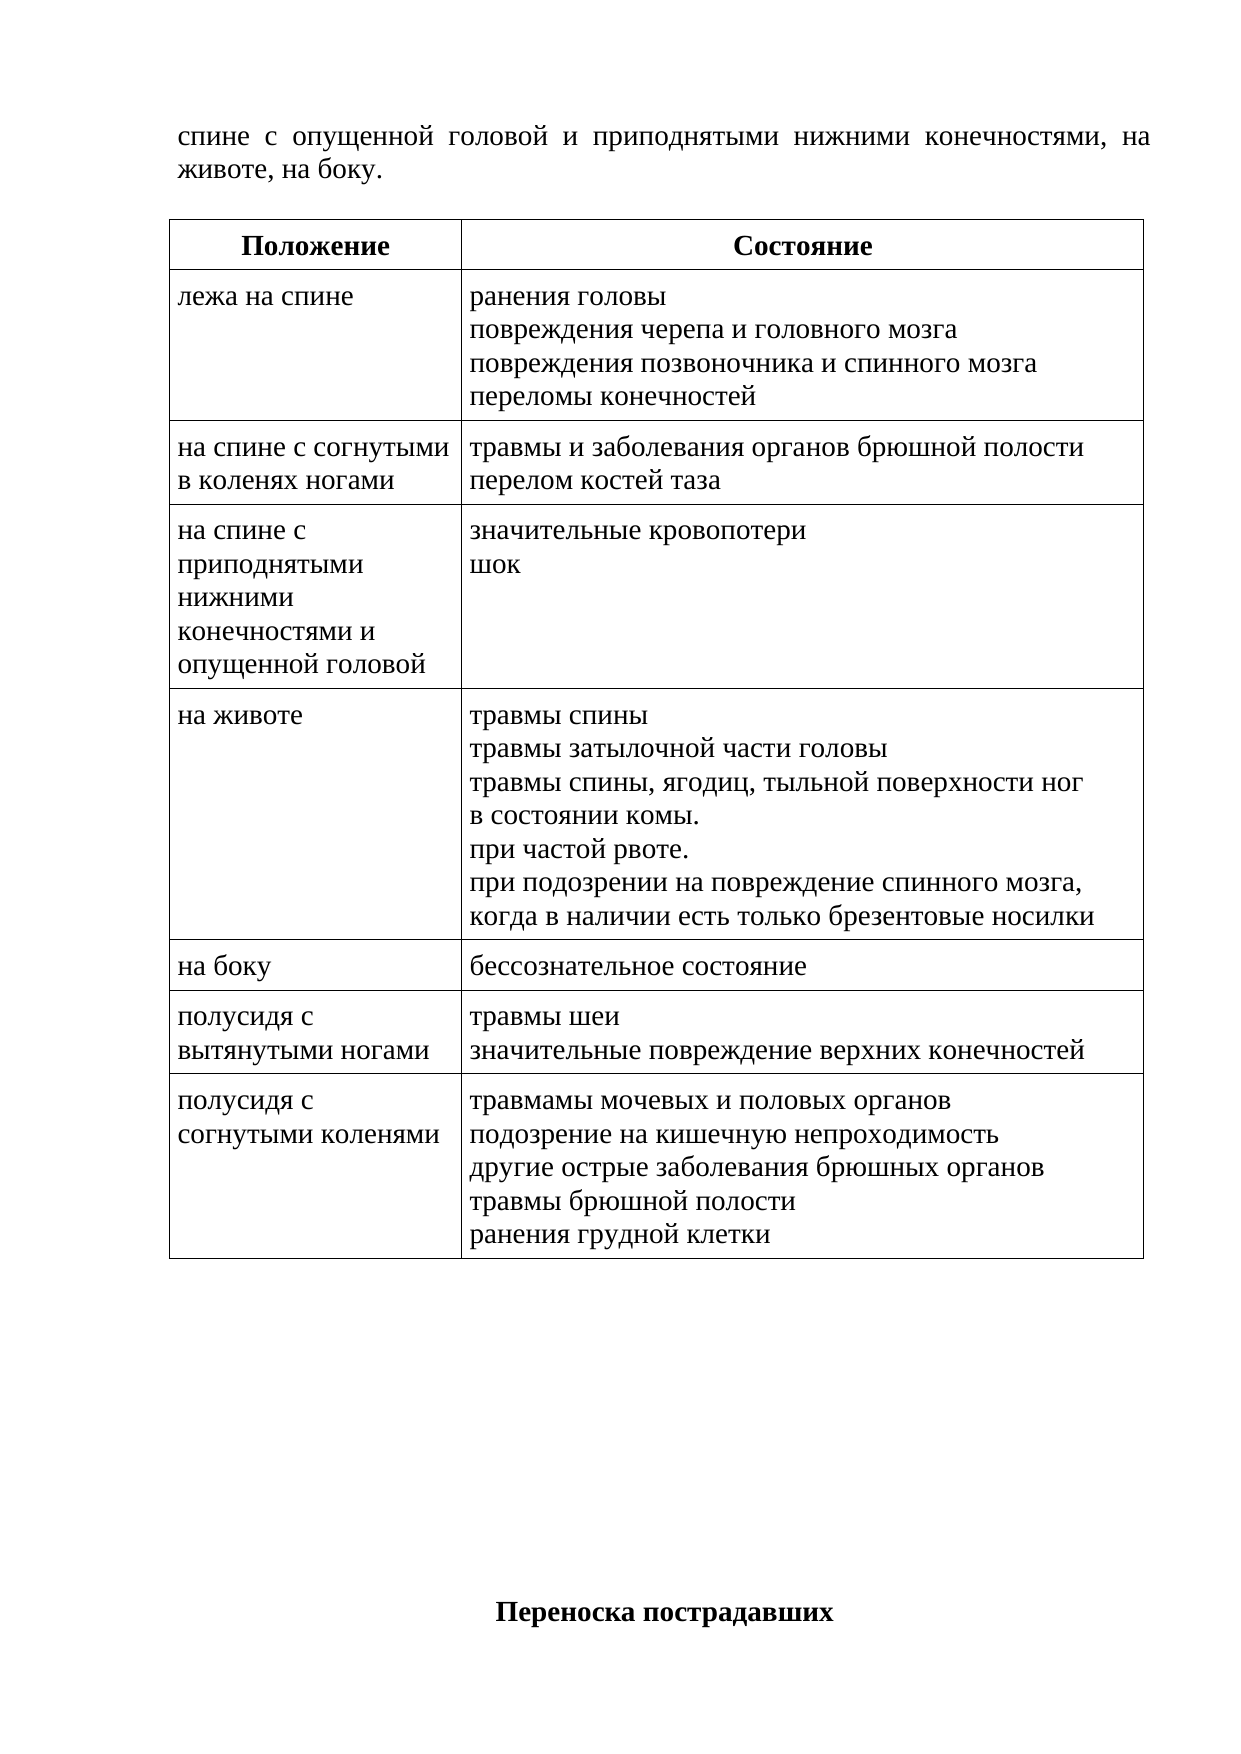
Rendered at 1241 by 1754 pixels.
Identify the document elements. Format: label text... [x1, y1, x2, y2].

table_cell на животе [170, 689, 461, 939]
table_header Состояние [462, 220, 1143, 269]
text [177, 118, 1152, 185]
table_cell травмамы мочевых и половых органов подозрение на кишечную непроходимость другие острые заболевания брюшных органов травмы брюшной полости ранения грудной клетки [462, 1074, 1143, 1258]
table_cell травмы и заболевания органов брюшной полости перелом костей таза [462, 421, 1143, 503]
table_cell значительные кровопотери шок [462, 505, 1143, 688]
table_header Положение [170, 220, 461, 269]
table_cell полусидя с вытянутыми ногами [170, 991, 461, 1073]
table_cell бессознательное состояние [462, 940, 1143, 989]
table_cell на спине с приподнятыми нижними конечностями и опущенной головой [170, 505, 461, 688]
table_cell травмы шеи значительные повреждение верхних конечностей [462, 991, 1143, 1073]
table_cell ранения головы повреждения черепа и головного мозга повреждения позвоночника и спинного мозга переломы конечностей [462, 270, 1143, 420]
table_cell полусидя с согнутыми коленями [170, 1074, 461, 1258]
table_cell на боку [170, 940, 461, 989]
table_cell лежа на спине [170, 270, 461, 420]
table_cell травмы спины травмы затылочной части головы травмы спины, ягодиц, тыльной поверхности ног в состоянии комы. при частой рвоте. при подозрении на повреждение спинного мозга, когда в наличии есть только брезентовые носилки [462, 689, 1143, 939]
table_cell на спине с согнутыми в коленях ногами [170, 421, 461, 503]
text Переноска пострадавших [177, 1594, 1152, 1628]
